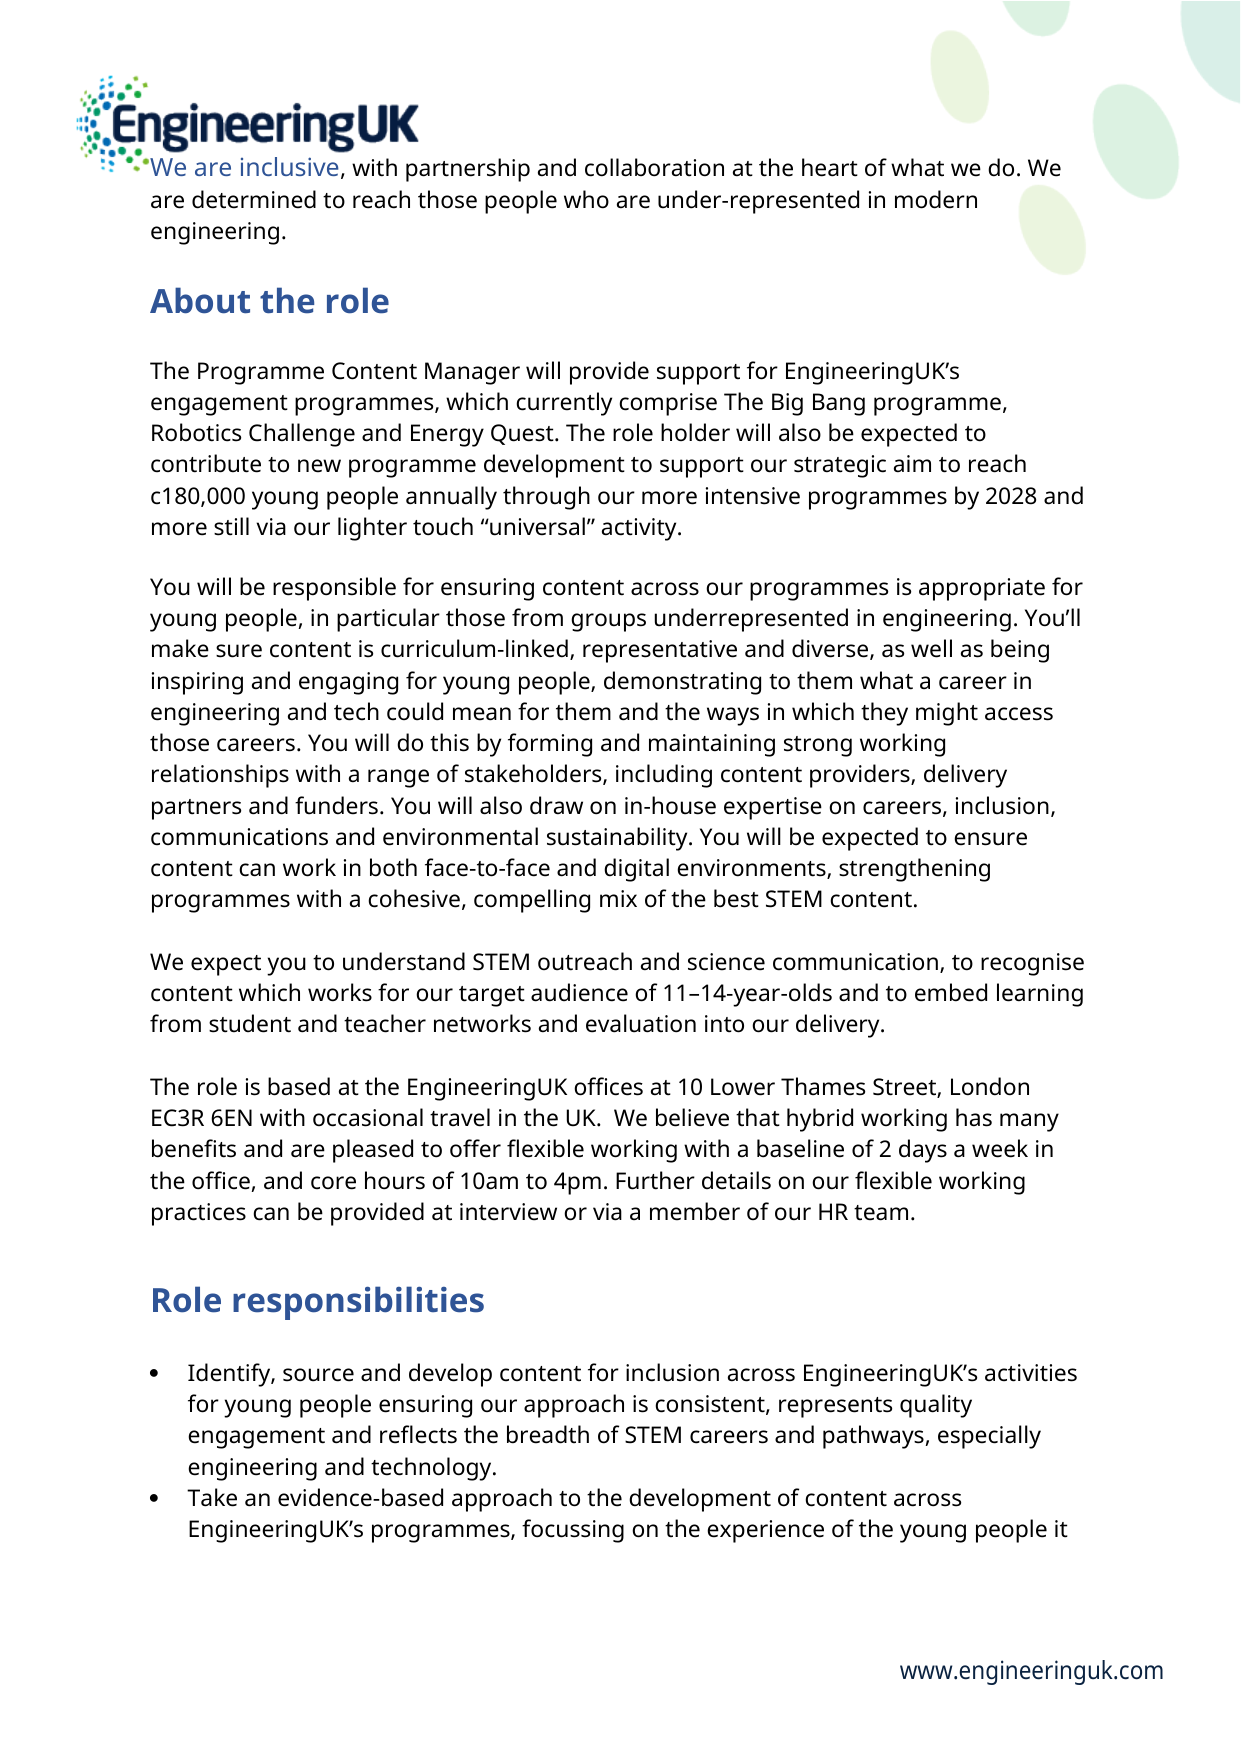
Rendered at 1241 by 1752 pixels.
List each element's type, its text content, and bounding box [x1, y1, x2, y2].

text We are inclusive, with partnership and collaboration at the heart of what we do. We are determined to reach those people who are under-represented in modern engineering. [150, 150, 1082, 247]
text The role is based at the EngineeringUK offices at 10 Lower Thames Street, London EC3R 6EN with occasional travel in the UK. We believe that hybrid working has many benefits and are pleased to offer flexible working with a baseline of 2 days a week in the office, and core hours of 10am to 4pm. Further details on our flexible working practices can be provided at interview or via a member of our HR team. [150, 1071, 1090, 1227]
subtitle Role responsibilities [150, 1277, 1090, 1323]
text About the role [150, 278, 1082, 323]
picture [1, 1, 1241, 1752]
text We expect you to understand STEM outreach and science communication, to recognise content which works for our target audience of 11–14-year-olds and to embed learning from student and teacher networks and evaluation into our delivery. [150, 946, 1090, 1040]
text The Programme Content Manager will provide support for EngineeringUK’s engagement programmes, which currently comprise The Big Bang programme, Robotics Challenge and Energy Quest. The role holder will also be expected to contribute to new programme development to support our strategic aim to reach c180,000 young people annually through our more intensive programmes by 2028 and more still via our lighter touch “universal” activity. [150, 355, 1090, 542]
list Identify, source and develop content for inclusion across EngineeringUK’s activities for young people ensuring our approach is consistent, represents quality engagement and reflects the breadth of STEM careers and pathways, especially engineering and technology. [150, 1357, 1090, 1482]
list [150, 1482, 1090, 1544]
text You will be responsible for ensuring content across our programmes is appropriate for young people, in particular those from groups underrepresented in engineering. You’ll make sure content is curriculum-linked, representative and diverse, as well as being inspiring and engaging for young people, demonstrating to them what a career in engineering and tech could mean for them and the ways in which they might access those careers. You will do this by forming and maintaining strong working relationships with a range of stakeholders, including content providers, delivery partners and funders. You will also draw on in-house expertise on careers, inclusion, communications and environmental sustainability. You will be expected to ensure content can work in both face-to-face and digital environments, strengthening programmes with a cohesive, compelling mix of the best STEM content. [150, 571, 1090, 915]
